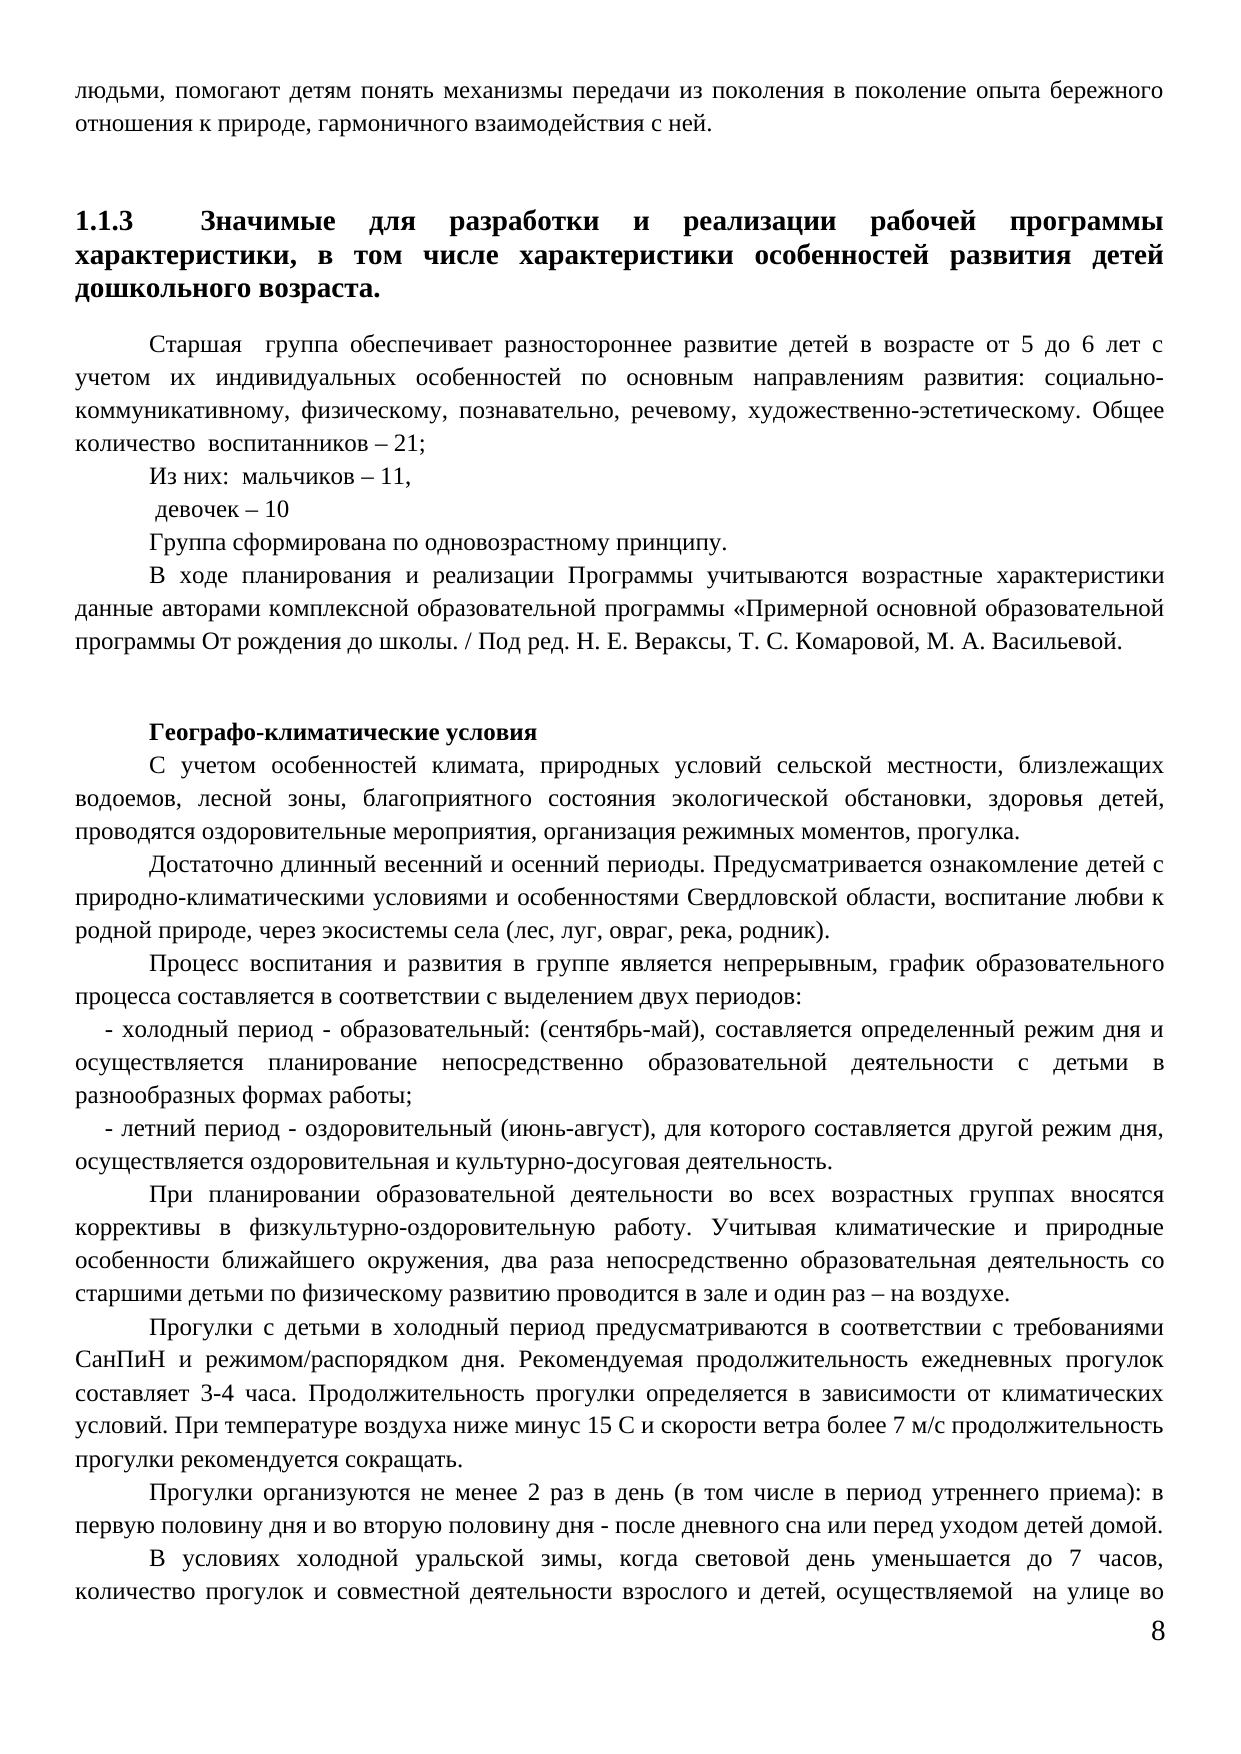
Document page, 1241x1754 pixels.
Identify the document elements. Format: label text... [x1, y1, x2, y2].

text - холодный период - образовательный: (сентябрь-май), составляется определенный режим дня и осуществляется планирование непосредственно образовательной деятельности с детьми в разнообразных формах работы; [75, 1014, 1165, 1109]
text С учетом особенностей климата, природных условий сельской местности, близлежащих водоемов, лесной зоны, благоприятного состояния экологической обстановки, здоровья детей, проводятся оздоровительные мероприятия, организация режимных моментов, прогулка. [75, 750, 1165, 845]
text При планировании образовательной деятельности во всех возрастных группах вносятся коррективы в физкультурно-оздоровительную работу. Учитывая климатические и природные особенности ближайшего окружения, два раза непосредственно образовательная деятельность со старшими детьми по физическому развитию проводится в зале и один раз – на воздухе. [75, 1179, 1165, 1307]
text Географо-климатические условия [75, 717, 1165, 746]
text Старшая группа обеспечивает разностороннее развитие детей в возрасте от 5 до 6 лет с учетом их индивидуальных особенностей по основным направлениям развития: социально-коммуникативному, физическому, познавательно, речевому, художественно-эстетическому. Общее количество воспитанников – 21; [75, 329, 1165, 457]
text Из них: мальчиков – 11, [75, 461, 1165, 490]
text Группа сформирована по одновозрастному принципу. [75, 527, 1165, 556]
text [75, 75, 1165, 137]
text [75, 1543, 1165, 1604]
text - летний период - оздоровительный (июнь-август), для которого составляется другой режим дня, осуществляется оздоровительная и культурно-досуговая деятельность. [75, 1113, 1165, 1175]
text Достаточно длинный весенний и осенний периоды. Предусматривается ознакомление детей с природно-климатическими условиями и особенностями Свердловской области, воспитание любви к родной природе, через экосистемы села (лес, луг, овраг, река, родник). [75, 849, 1165, 944]
text 1.1.3 Значимые для разработки и реализации рабочей программы характеристики, в том числе характеристики особенностей развития детей дошкольного возраста. [75, 203, 1165, 304]
text Процесс воспитания и развития в группе является непрерывным, график образовательного процесса составляется в соответствии с выделением двух периодов: [75, 948, 1165, 1010]
text Прогулки организуются не менее 2 раз в день (в том числе в период утреннего приема): в первую половину дня и во вторую половину дня - после дневного сна или перед уходом детей домой. [75, 1477, 1165, 1538]
text В ходе планирования и реализации Программы учитываются возрастные характеристики данные авторами комплексной образовательной программы «Примерной основной образовательной программы От рождения до школы. / Под ред. Н. Е. Вераксы, Т. С. Комаровой, М. А. Васильевой. [75, 560, 1165, 655]
text Прогулки с детьми в холодный период предусматриваются в соответствии с требованиями СанПиН и режимом/распорядком дня. Рекомендуемая продолжительность ежедневных прогулок составляет 3-4 часа. Продолжительность прогулки определяется в зависимости от климатических условий. При температуре воздуха ниже минус 15 С и скорости ветра более 7 м/с продолжительность прогулки рекомендуется сокращать. [75, 1312, 1165, 1472]
text девочек – 10 [75, 494, 1165, 523]
